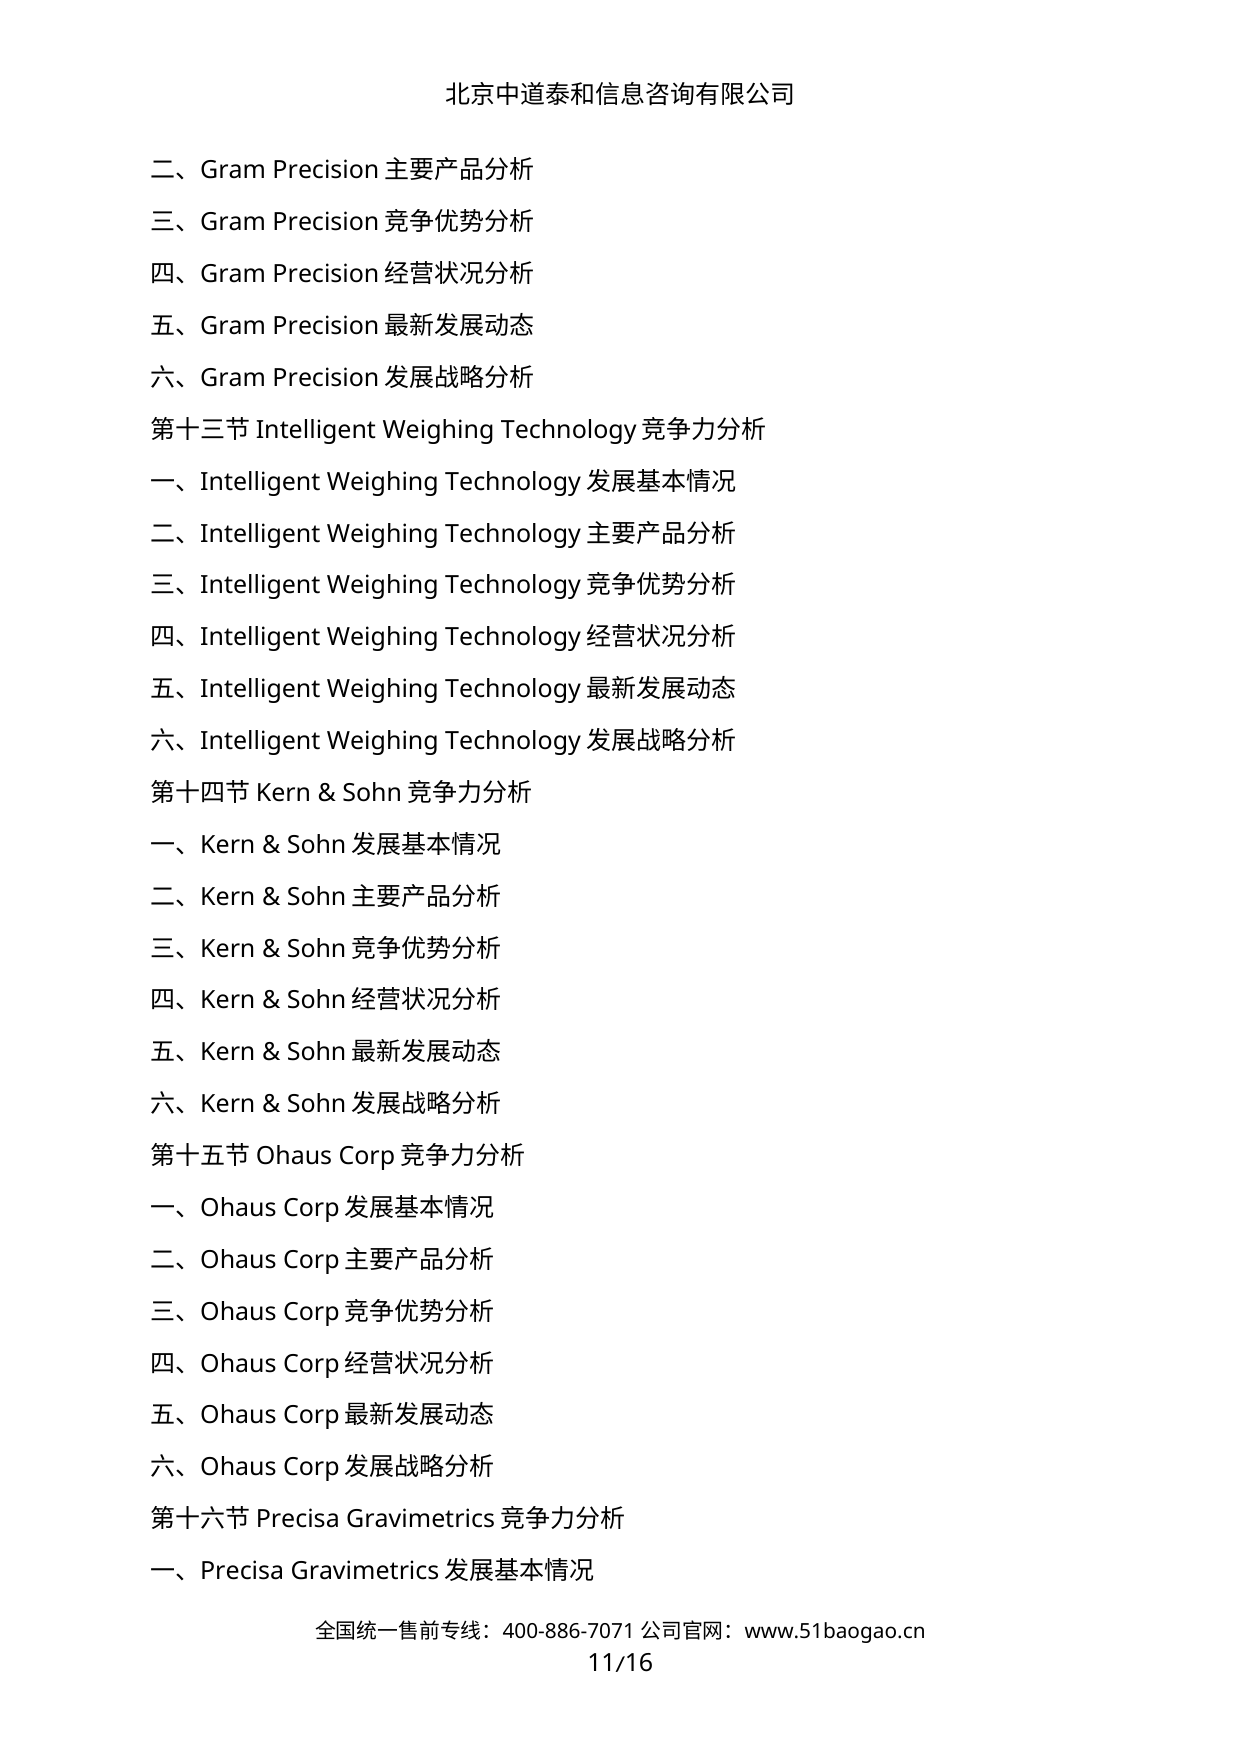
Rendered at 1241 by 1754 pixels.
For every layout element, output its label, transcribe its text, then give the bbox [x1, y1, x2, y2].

text 一、Intelligent Weighing Technology发展基本情况 [150, 461, 1090, 497]
text 六、Kern & Sohn发展战略分析 [150, 1084, 1090, 1120]
text 第十六节 Precisa Gravimetrics竞争力分析 [150, 1499, 1090, 1535]
text 三、Gram Precision竞争优势分析 [150, 202, 1090, 238]
text 一、Ohaus Corp发展基本情况 [150, 1187, 1090, 1224]
text 五、Gram Precision最新发展动态 [150, 306, 1090, 342]
text 六、Intelligent Weighing Technology发展战略分析 [150, 721, 1090, 757]
text 一、Precisa Gravimetrics发展基本情况 [150, 1551, 1090, 1587]
text 五、Kern & Sohn最新发展动态 [150, 1032, 1090, 1068]
text 二、Kern & Sohn主要产品分析 [150, 876, 1090, 912]
text 一、Kern & Sohn发展基本情况 [150, 824, 1090, 861]
text 四、Gram Precision经营状况分析 [150, 254, 1090, 290]
text 第十四节 Kern & Sohn竞争力分析 [150, 772, 1090, 809]
text 二、Ohaus Corp主要产品分析 [150, 1239, 1090, 1276]
text 第十五节 Ohaus Corp竞争力分析 [150, 1136, 1090, 1172]
text 五、Intelligent Weighing Technology最新发展动态 [150, 669, 1090, 705]
text 三、Kern & Sohn竞争优势分析 [150, 928, 1090, 964]
text 四、Intelligent Weighing Technology经营状况分析 [150, 617, 1090, 653]
text 六、Gram Precision发展战略分析 [150, 357, 1090, 394]
text 二、Gram Precision主要产品分析 [150, 150, 1090, 186]
text 三、Ohaus Corp竞争优势分析 [150, 1291, 1090, 1327]
text 三、Intelligent Weighing Technology竞争优势分析 [150, 565, 1090, 601]
text 四、Kern & Sohn经营状况分析 [150, 980, 1090, 1016]
text 二、Intelligent Weighing Technology主要产品分析 [150, 513, 1090, 549]
text 第十三节 Intelligent Weighing Technology竞争力分析 [150, 409, 1090, 446]
text 四、Ohaus Corp经营状况分析 [150, 1343, 1090, 1379]
text 六、Ohaus Corp发展战略分析 [150, 1447, 1090, 1483]
text 五、Ohaus Corp最新发展动态 [150, 1395, 1090, 1431]
